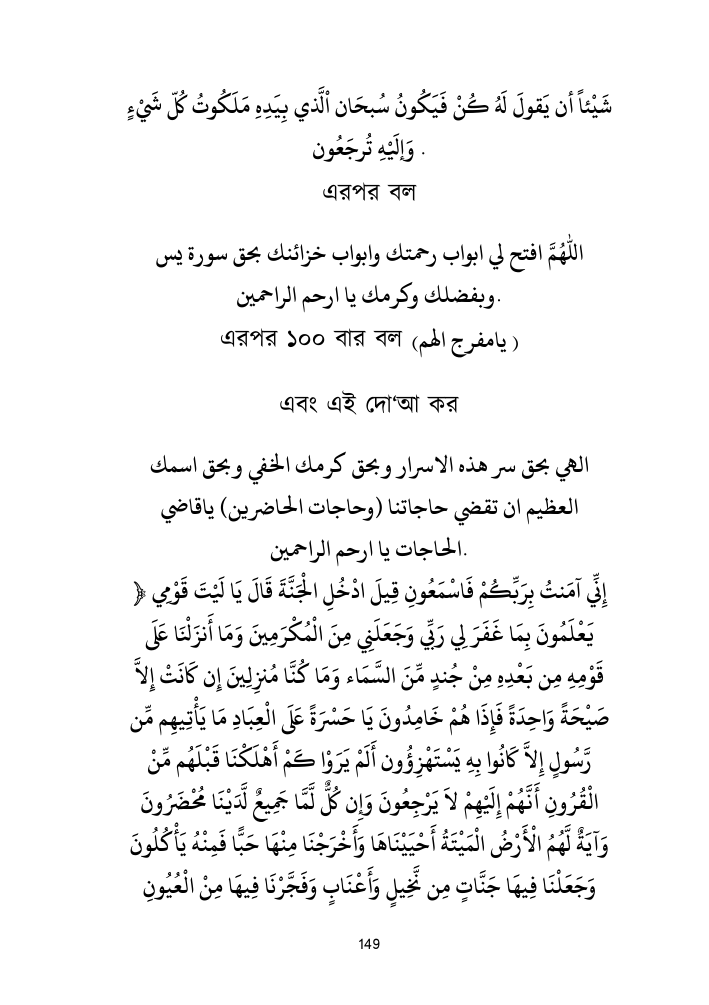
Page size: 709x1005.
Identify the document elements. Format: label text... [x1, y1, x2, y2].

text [126, 444, 612, 907]
text এবং এই দো‘আ কর [126, 382, 612, 424]
text اللهم افتح لي ابواب رحمتك وابواب خزائنك بحق سورة يس وبفضلك وكرمك يا ارحم الراحمين. এরপর ১০০ বার বল (يامفرج الهم ) [126, 232, 612, 361]
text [126, 85, 612, 211]
